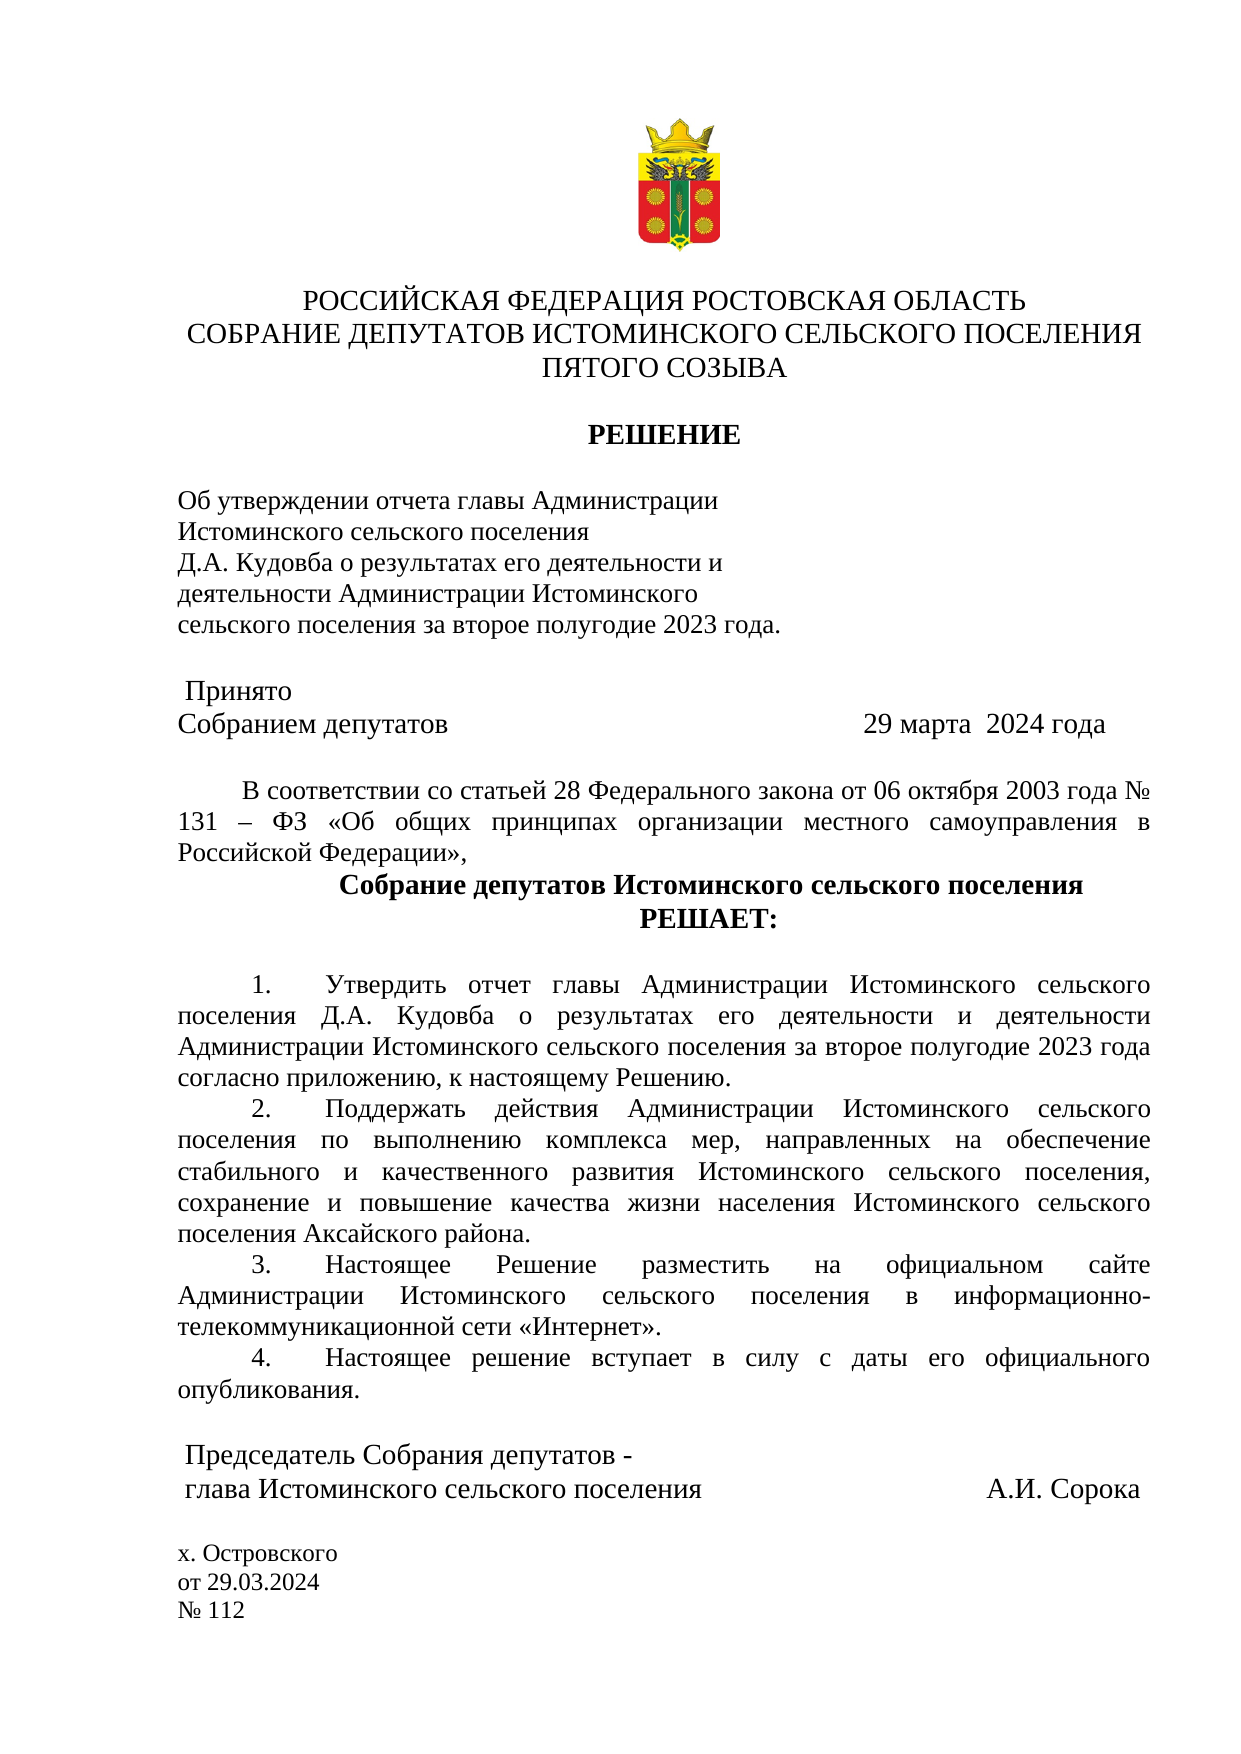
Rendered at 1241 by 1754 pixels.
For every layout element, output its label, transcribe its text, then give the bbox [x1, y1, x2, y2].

text глава Истоминского сельского поселения А.И. Сорока [177, 1471, 1152, 1504]
text РОССИЙСКАЯ ФЕДЕРАЦИЯ РОСТОВСКАЯ ОБЛАСТЬ [177, 283, 1152, 316]
text ПЯТОГО СОЗЫВА [177, 350, 1152, 383]
text РЕШЕНИЕ [177, 417, 1152, 450]
picture [638, 118, 720, 252]
list Утвердить отчет главы Администрации Истоминского сельского поселения Д.А. Кудовба о результатах его деятельности и деятельности Администрации Истоминского сельского поселения за второе полугодие 2023 года согласно приложению, к настоящему Решению. [177, 968, 1152, 1092]
text СОБРАНИЕ ДЕПУТАТОВ ИСТОМИНСКОГО СЕЛЬСКОГО ПОСЕЛЕНИЯ [177, 316, 1152, 350]
list Настоящее решение вступает в силу с даты его официального опубликования. [177, 1342, 1152, 1404]
text Об утверждении отчета главы Администрации Истоминского сельского поселения Д.А. Кудовба о результатах его деятельности и деятельности Администрации Истоминского сельского поселения за второе полугодие 2023 года. [177, 484, 1152, 639]
text № 112 [177, 1596, 1152, 1624]
text от 29.03.2024 [177, 1567, 1152, 1596]
text Собранием депутатов 29 марта 2024 года [177, 707, 1152, 740]
text Председатель Собрания депутатов - [177, 1437, 1152, 1471]
text В соответствии со статьей 28 Федерального закона от 06 октября 2003 года № 131 – ФЗ «Об общих принципах организации местного самоуправления в Российской Федерации», [177, 774, 1152, 867]
text Принято [177, 673, 1152, 707]
text х. Островского [177, 1538, 1152, 1567]
text Собрание депутатов Истоминского сельского поселения [177, 867, 1152, 901]
list Поддержать действия Администрации Истоминского сельского поселения по выполнению комплекса мер, направленных на обеспечение стабильного и качественного развития Истоминского сельского поселения, сохранение и повышение качества жизни населения Истоминского сельского поселения Аксайского района. [177, 1092, 1152, 1248]
text РЕШАЕТ: [177, 901, 1152, 934]
list Настоящее Решение разместить на официальном сайте Администрации Истоминского сельского поселения в информационно-телекоммуникационной сети «Интернет». [177, 1248, 1152, 1342]
